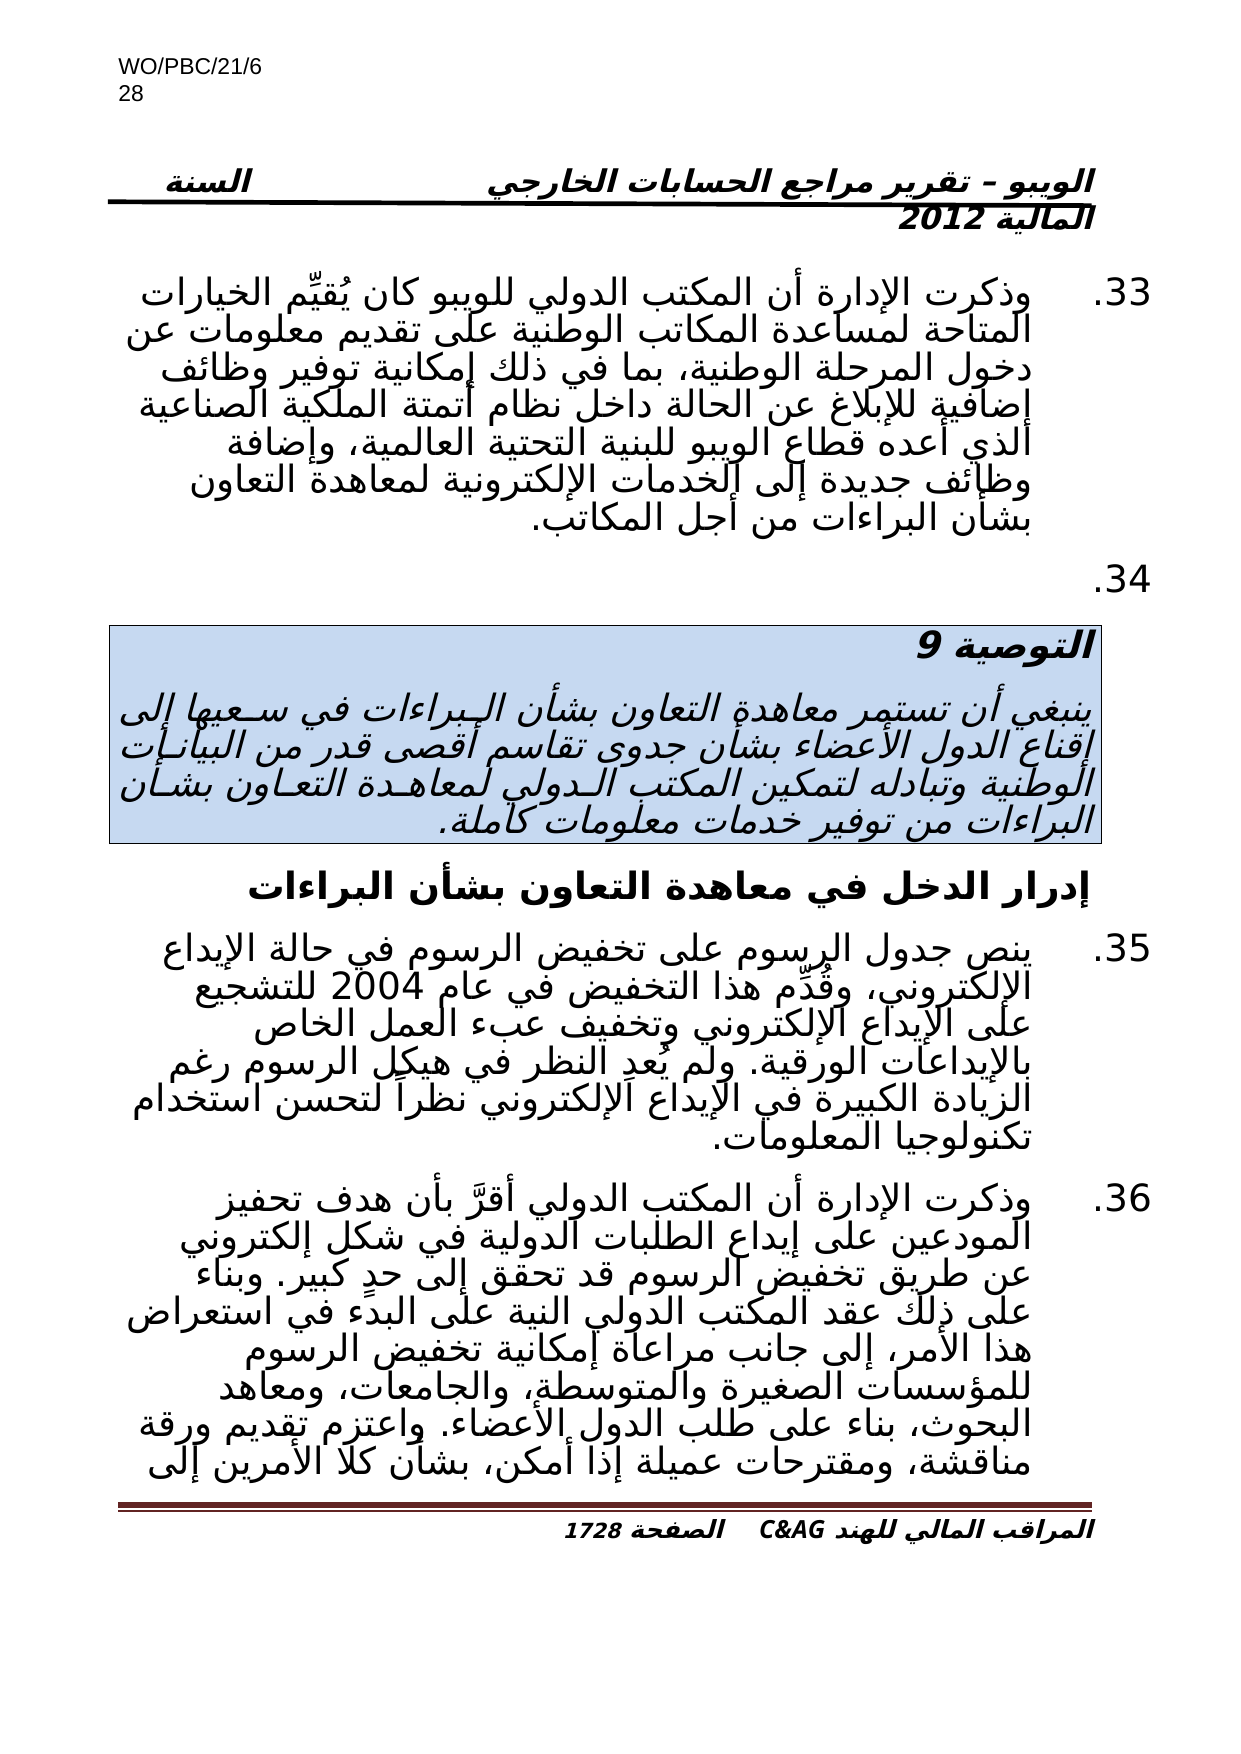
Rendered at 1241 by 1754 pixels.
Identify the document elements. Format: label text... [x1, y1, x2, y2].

list إدرار الدخل في معاهدة التعاون بشأن البراءات [118, 869, 1092, 907]
text التوصية 9 [110, 626, 1101, 666]
text وذكرت الإدارة أن المكتب الدولي للويبو كان يُقيِّم الخيارات المتاحة لمساعدة المكاتب الوطنية على تقديم معلومات عن دخول المرحلة الوطنية، بما في ذلك إمكانية توفير وظائف إضافية للإبلاغ عن الحالة داخل نظام أتمتة الملكية الصناعية الذي أعده قطاع الويبو للبنية التحتية العالمية، وإضافة وظائف جديدة إلى الخدمات الإلكترونية لمعاهدة التعاون بشأن البراءات من أجل المكاتب. [118, 275, 1092, 538]
text ينبغي أن تستمر معاهدة التعاون بشأن البراءات في سعيها إلى إقناع الدول الأعضاء بشأن جدوى تقاسم أقصى قدر من البيانات الوطنية وتبادله لتمكين المكتب الدولي لمعاهدة التعاون بشأن البراءات من توفير خدمات معلومات كاملة. [110, 688, 1101, 843]
text ينص جدول الرسوم على تخفيض الرسوم في حالة الإيداع الإلكتروني، وقُدِّم هذا التخفيض في عام 2004 للتشجيع على الإيداع الإلكتروني وتخفيف عبء العمل الخاص بالإيداعات الورقية. ولم يُعدِ النظر في هيكل الرسوم رغم الزيادة الكبيرة في الإيداع الإلكتروني نظراً لتحسن استخدام تكنولوجيا المعلومات. [118, 932, 1092, 1157]
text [118, 1182, 1092, 1482]
